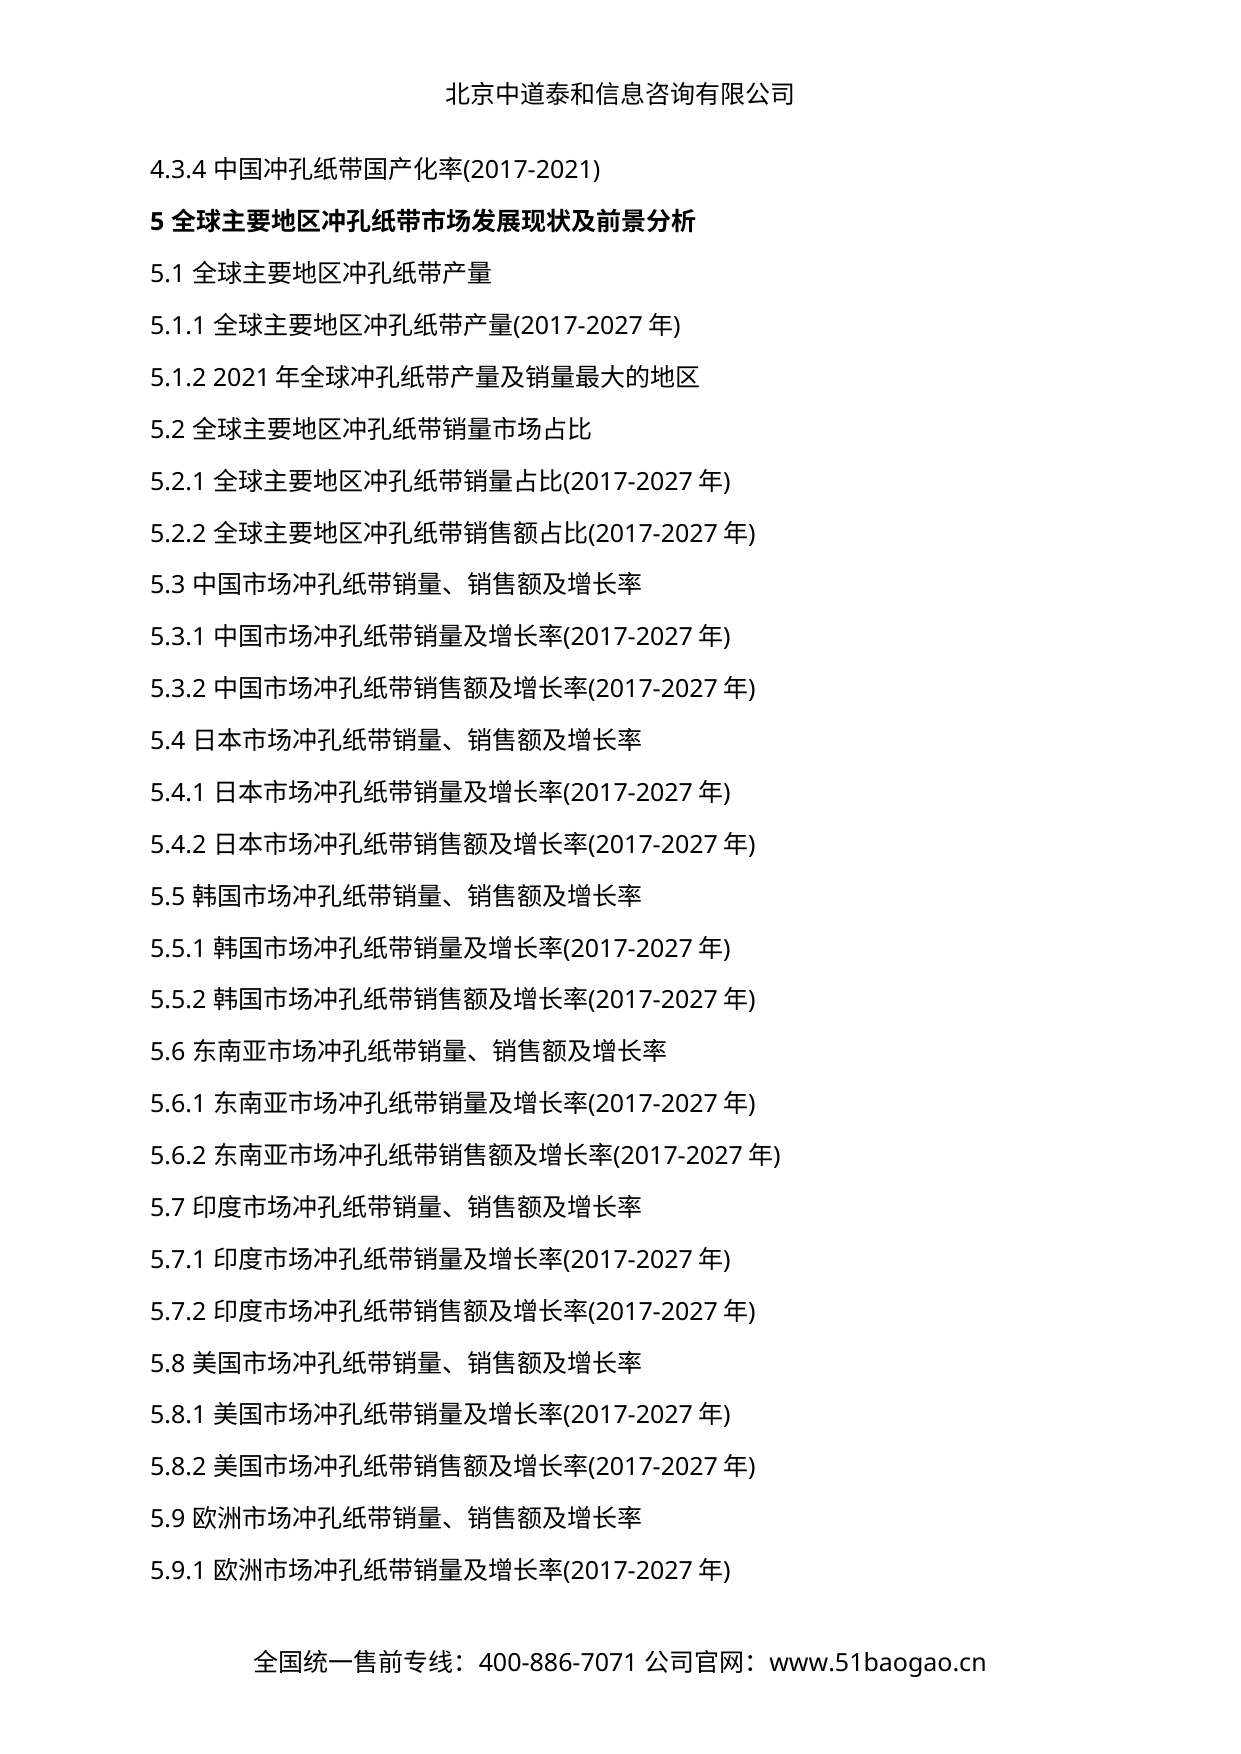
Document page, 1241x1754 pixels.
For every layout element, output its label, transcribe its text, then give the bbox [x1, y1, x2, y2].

text 5.3 中国市场冲孔纸带销量、销售额及增长率 [150, 565, 1090, 601]
text 5.8.2 美国市场冲孔纸带销售额及增长率(2017-2027年) [150, 1447, 1090, 1483]
text 5.7 印度市场冲孔纸带销量、销售额及增长率 [150, 1187, 1090, 1224]
text 5.2 全球主要地区冲孔纸带销量市场占比 [150, 409, 1090, 446]
text 5.4 日本市场冲孔纸带销量、销售额及增长率 [150, 721, 1090, 757]
text 5 全球主要地区冲孔纸带市场发展现状及前景分析 [150, 202, 1090, 238]
text 5.2.1 全球主要地区冲孔纸带销量占比(2017-2027年) [150, 461, 1090, 497]
text 4.3.4 中国冲孔纸带国产化率(2017-2021) [150, 150, 1090, 186]
text 5.4.1 日本市场冲孔纸带销量及增长率(2017-2027年) [150, 772, 1090, 809]
text 5.6 东南亚市场冲孔纸带销量、销售额及增长率 [150, 1032, 1090, 1068]
text 5.3.1 中国市场冲孔纸带销量及增长率(2017-2027年) [150, 617, 1090, 653]
text 5.7.2 印度市场冲孔纸带销售额及增长率(2017-2027年) [150, 1291, 1090, 1327]
text 5.6.1 东南亚市场冲孔纸带销量及增长率(2017-2027年) [150, 1084, 1090, 1120]
text 5.6.2 东南亚市场冲孔纸带销售额及增长率(2017-2027年) [150, 1136, 1090, 1172]
text 5.1 全球主要地区冲孔纸带产量 [150, 254, 1090, 290]
text 5.9 欧洲市场冲孔纸带销量、销售额及增长率 [150, 1499, 1090, 1535]
text 5.7.1 印度市场冲孔纸带销量及增长率(2017-2027年) [150, 1239, 1090, 1276]
text 5.2.2 全球主要地区冲孔纸带销售额占比(2017-2027年) [150, 513, 1090, 549]
text 5.8 美国市场冲孔纸带销量、销售额及增长率 [150, 1343, 1090, 1379]
text 5.8.1 美国市场冲孔纸带销量及增长率(2017-2027年) [150, 1395, 1090, 1431]
text 5.4.2 日本市场冲孔纸带销售额及增长率(2017-2027年) [150, 824, 1090, 861]
text 5.5.2 韩国市场冲孔纸带销售额及增长率(2017-2027年) [150, 980, 1090, 1016]
text 5.1.2 2021年全球冲孔纸带产量及销量最大的地区 [150, 357, 1090, 394]
text 5.9.1 欧洲市场冲孔纸带销量及增长率(2017-2027年) [150, 1551, 1090, 1587]
text 5.5 韩国市场冲孔纸带销量、销售额及增长率 [150, 876, 1090, 912]
text 5.5.1 韩国市场冲孔纸带销量及增长率(2017-2027年) [150, 928, 1090, 964]
text 5.3.2 中国市场冲孔纸带销售额及增长率(2017-2027年) [150, 669, 1090, 705]
text 5.1.1 全球主要地区冲孔纸带产量(2017-2027年) [150, 306, 1090, 342]
